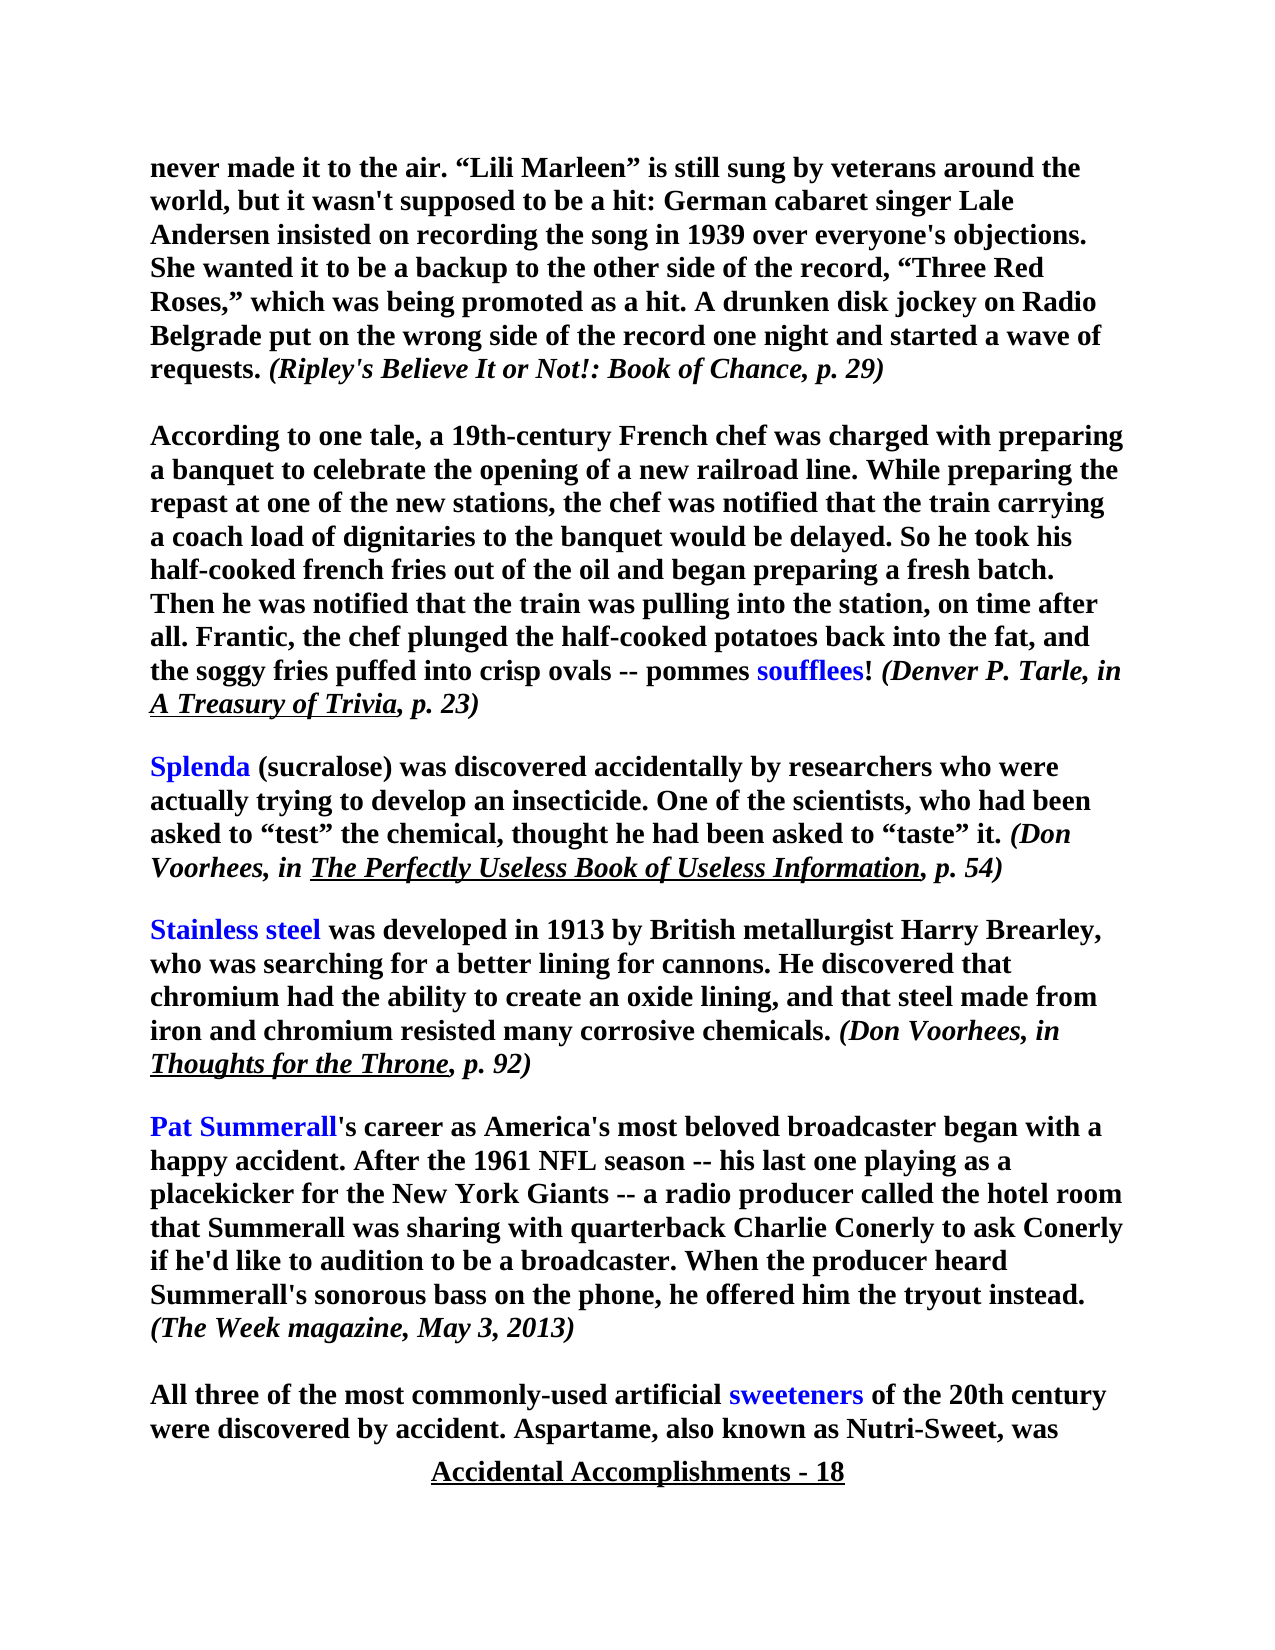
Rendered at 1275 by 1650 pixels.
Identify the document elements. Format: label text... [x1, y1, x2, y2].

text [150, 150, 1125, 720]
text Stainless steel was developed in 1913 by British metallurgist Harry Brearley, who was searching for a better lining for cannons. He discovered that chromium had the ability to create an oxide lining, and that steel made from iron and chromium resisted many corrosive chemicals. (Don Voorhees, in Thoughts for the Throne, p. 92) [150, 912, 1125, 1080]
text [150, 1109, 1125, 1444]
text Splenda (sucralose) was discovered accidentally by researchers who were actually trying to develop an insecticide. One of the scientists, who had been asked to “test” the chemical, thought he had been asked to “taste” it. (Don Voorhees, in The Perfectly Useless Book of Useless Information, p. 54) [150, 749, 1125, 883]
